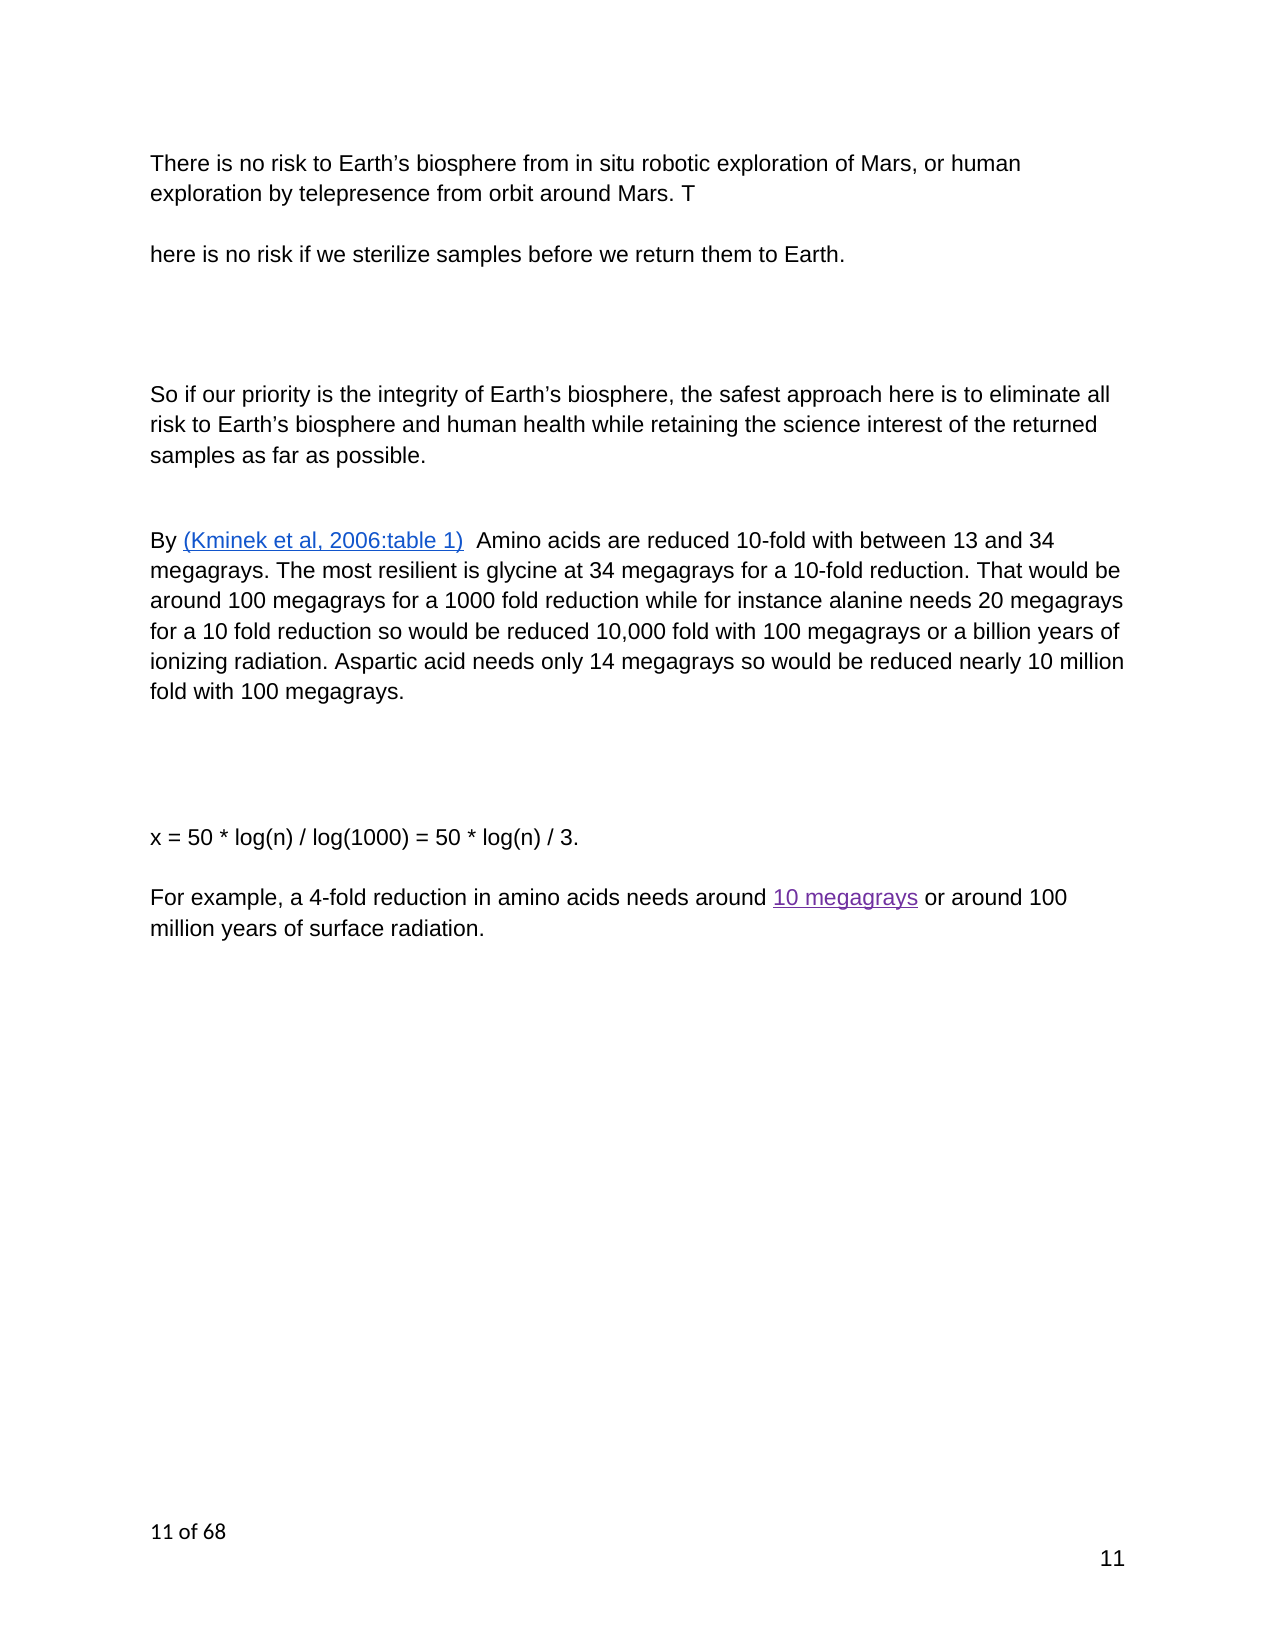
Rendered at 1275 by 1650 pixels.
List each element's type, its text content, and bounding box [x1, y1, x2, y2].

text There is no risk to Earth’s biosphere from in situ robotic exploration of Mars, or human exploration by telepresence from orbit around Mars. T [150, 150, 1125, 207]
text For example, a 4-fold reduction in amino acids needs around 10 megagrays or around 100 million years of surface radiation. [150, 884, 1125, 941]
text By (Kminek et al, 2006:table 1) Amino acids are reduced 10-fold with between 13 and 34 megagrays. The most resilient is glycine at 34 megagrays for a 10-fold reduction. That would be around 100 megagrays for a 1000 fold reduction while for instance alanine needs 20 megagrays for a 10 fold reduction so would be reduced 10,000 fold with 100 megagrays or a billion years of ionizing radiation. Aspartic acid needs only 14 megagrays so would be reduced nearly 10 million fold with 100 megagrays. [150, 527, 1125, 704]
text x = 50 * log(n) / log(1000) = 50 * log(n) / 3. [150, 824, 1125, 850]
text here is no risk if we sterilize samples before we return them to Earth. [150, 241, 1125, 267]
text So if our priority is the integrity of Earth’s biosphere, the safest approach here is to eliminate all risk to Earth’s biosphere and human health while retaining the science interest of the returned samples as far as possible. [150, 381, 1125, 468]
